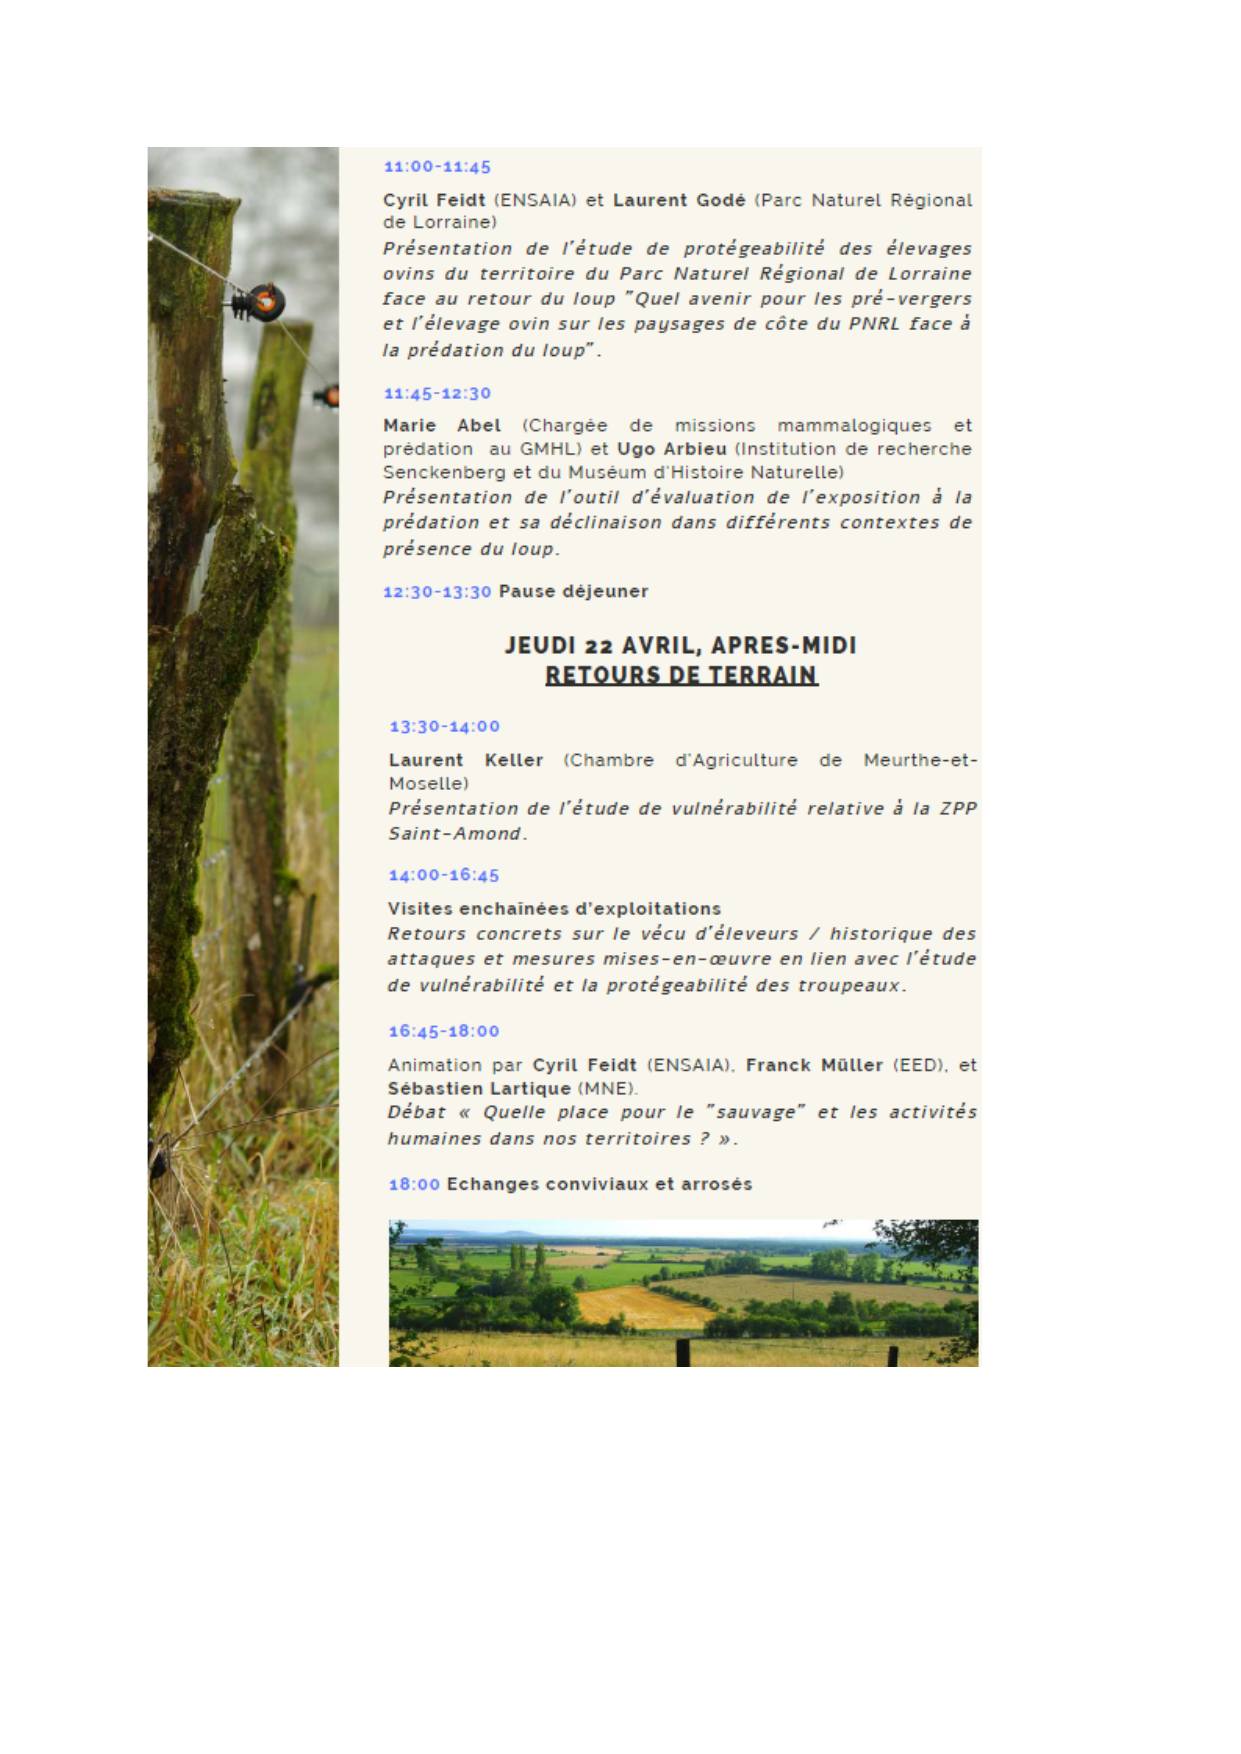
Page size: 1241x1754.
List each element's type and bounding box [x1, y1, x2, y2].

picture [147, 147, 982, 1367]
